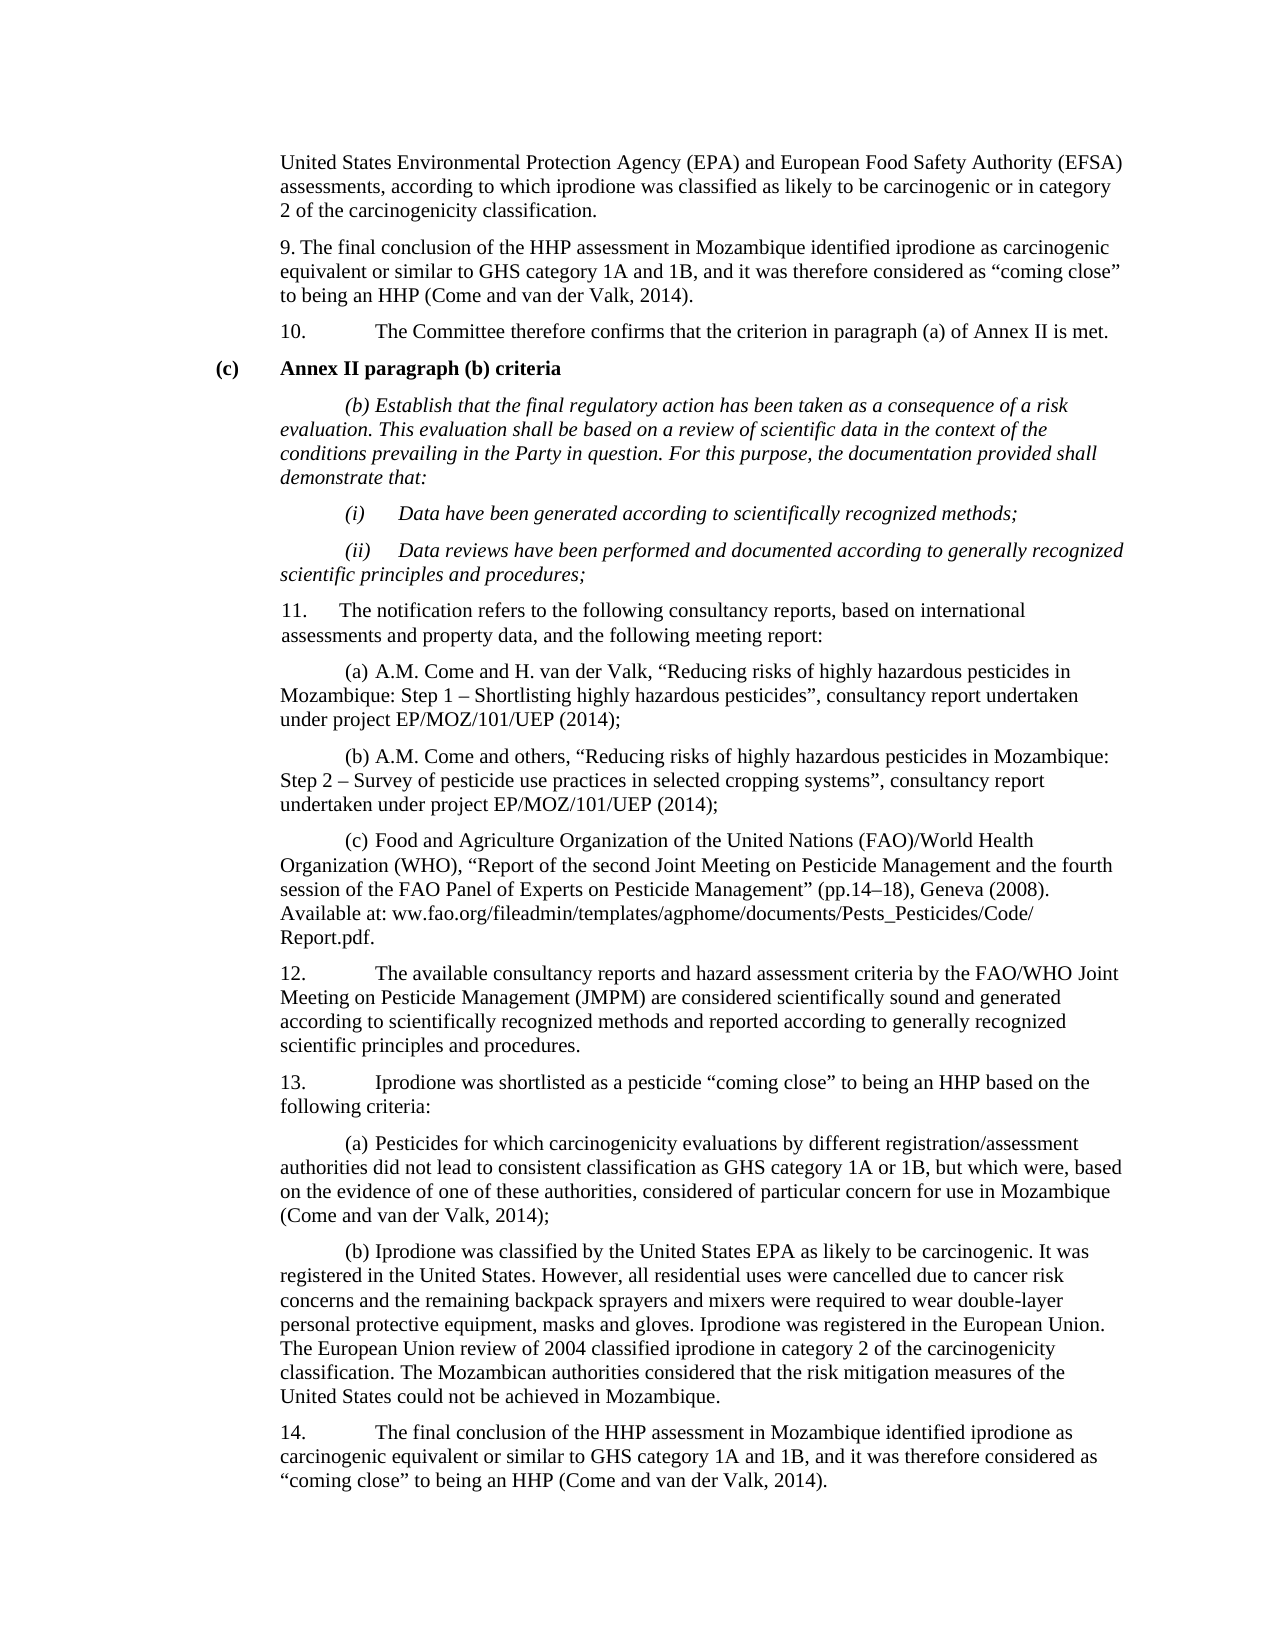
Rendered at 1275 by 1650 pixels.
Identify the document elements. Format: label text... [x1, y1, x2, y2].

list The Committee therefore confirms that the criterion in paragraph (a) of Annex II is met. [280, 319, 1125, 343]
list A.M. Come and others, “Reducing risks of highly hazardous pesticides in Mozambique: Step 2 – Survey of pesticide use practices in selected cropping systems”, consultancy report undertaken under project EP/MOZ/101/UEP (2014); [280, 744, 1125, 816]
list A.M. Come and H. van der Valk, “Reducing risks of highly hazardous pesticides in Mozambique: Step 1 – Shortlisting highly hazardous pesticides”, consultancy report undertaken under project EP/MOZ/101/UEP (2014); [280, 659, 1125, 731]
text (c) Annex II paragraph (b) criteria [150, 356, 1095, 380]
text (ii) Data reviews have been performed and documented according to generally recognized scientific principles and procedures; [280, 538, 1125, 586]
list Pesticides for which carcinogenicity evaluations by different registration/assessment authorities did not lead to consistent classification as GHS category 1A or 1B, but which were, based on the evidence of one of these authorities, considered of particular concern for use in Mozambique (Come and van der Valk, 2014); [280, 1131, 1125, 1227]
list The available consultancy reports and hazard assessment criteria by the FAO/WHO Joint Meeting on Pesticide Management (JMPM) are considered scientifically sound and generated according to scientifically recognized methods and reported according to generally recognized scientific principles and procedures. [280, 961, 1125, 1057]
list The final conclusion of the HHP assessment in Mozambique identified iprodione as carcinogenic equivalent or similar to GHS category 1A and 1B, and it was therefore considered as “coming close” to being an HHP (Come and van der Valk, 2014). [280, 235, 1125, 307]
text (i) Data have been generated according to scientifically recognized methods; [280, 501, 1125, 525]
list The notification refers to the following consultancy reports, based on international assessments and property data, and the following meeting report: [281, 598, 1125, 647]
list Food and Agriculture Organization of the United Nations (FAO)/World Health Organization (WHO), “Report of the second Joint Meeting on Pesticide Management and the fourth session of the FAO Panel of Experts on Pesticide Management” (pp.14–18), Geneva (2008). Available at: ww.fao.org/fileadmin/templates/agphome/documents/Pests_Pesticides/Code/Report.pdf. [280, 828, 1125, 949]
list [280, 150, 1125, 222]
text (b) Establish that the final regulatory action has been taken as a consequence of a risk evaluation. This evaluation shall be based on a review of scientific data in the context of the conditions prevailing in the Party in question. For this purpose, the documentation provided shall demonstrate that: [280, 392, 1125, 489]
list Iprodione was shortlisted as a pesticide “coming close” to being an HHP based on the following criteria: [280, 1070, 1125, 1118]
list The final conclusion of the HHP assessment in Mozambique identified iprodione as carcinogenic equivalent or similar to GHS category 1A and 1B, and it was therefore considered as “coming close” to being an HHP (Come and van der Valk, 2014). [280, 1420, 1125, 1492]
list Iprodione was classified by the United States EPA as likely to be carcinogenic. It was registered in the United States. However, all residential uses were cancelled due to cancer risk concerns and the remaining backpack sprayers and mixers were required to wear double-layer personal protective equipment, masks and gloves. Iprodione was registered in the European Union. The European Union review of 2004 classified iprodione in category 2 of the carcinogenicity classification. The Mozambican authorities considered that the risk mitigation measures of the United States could not be achieved in Mozambique. [280, 1239, 1125, 1408]
